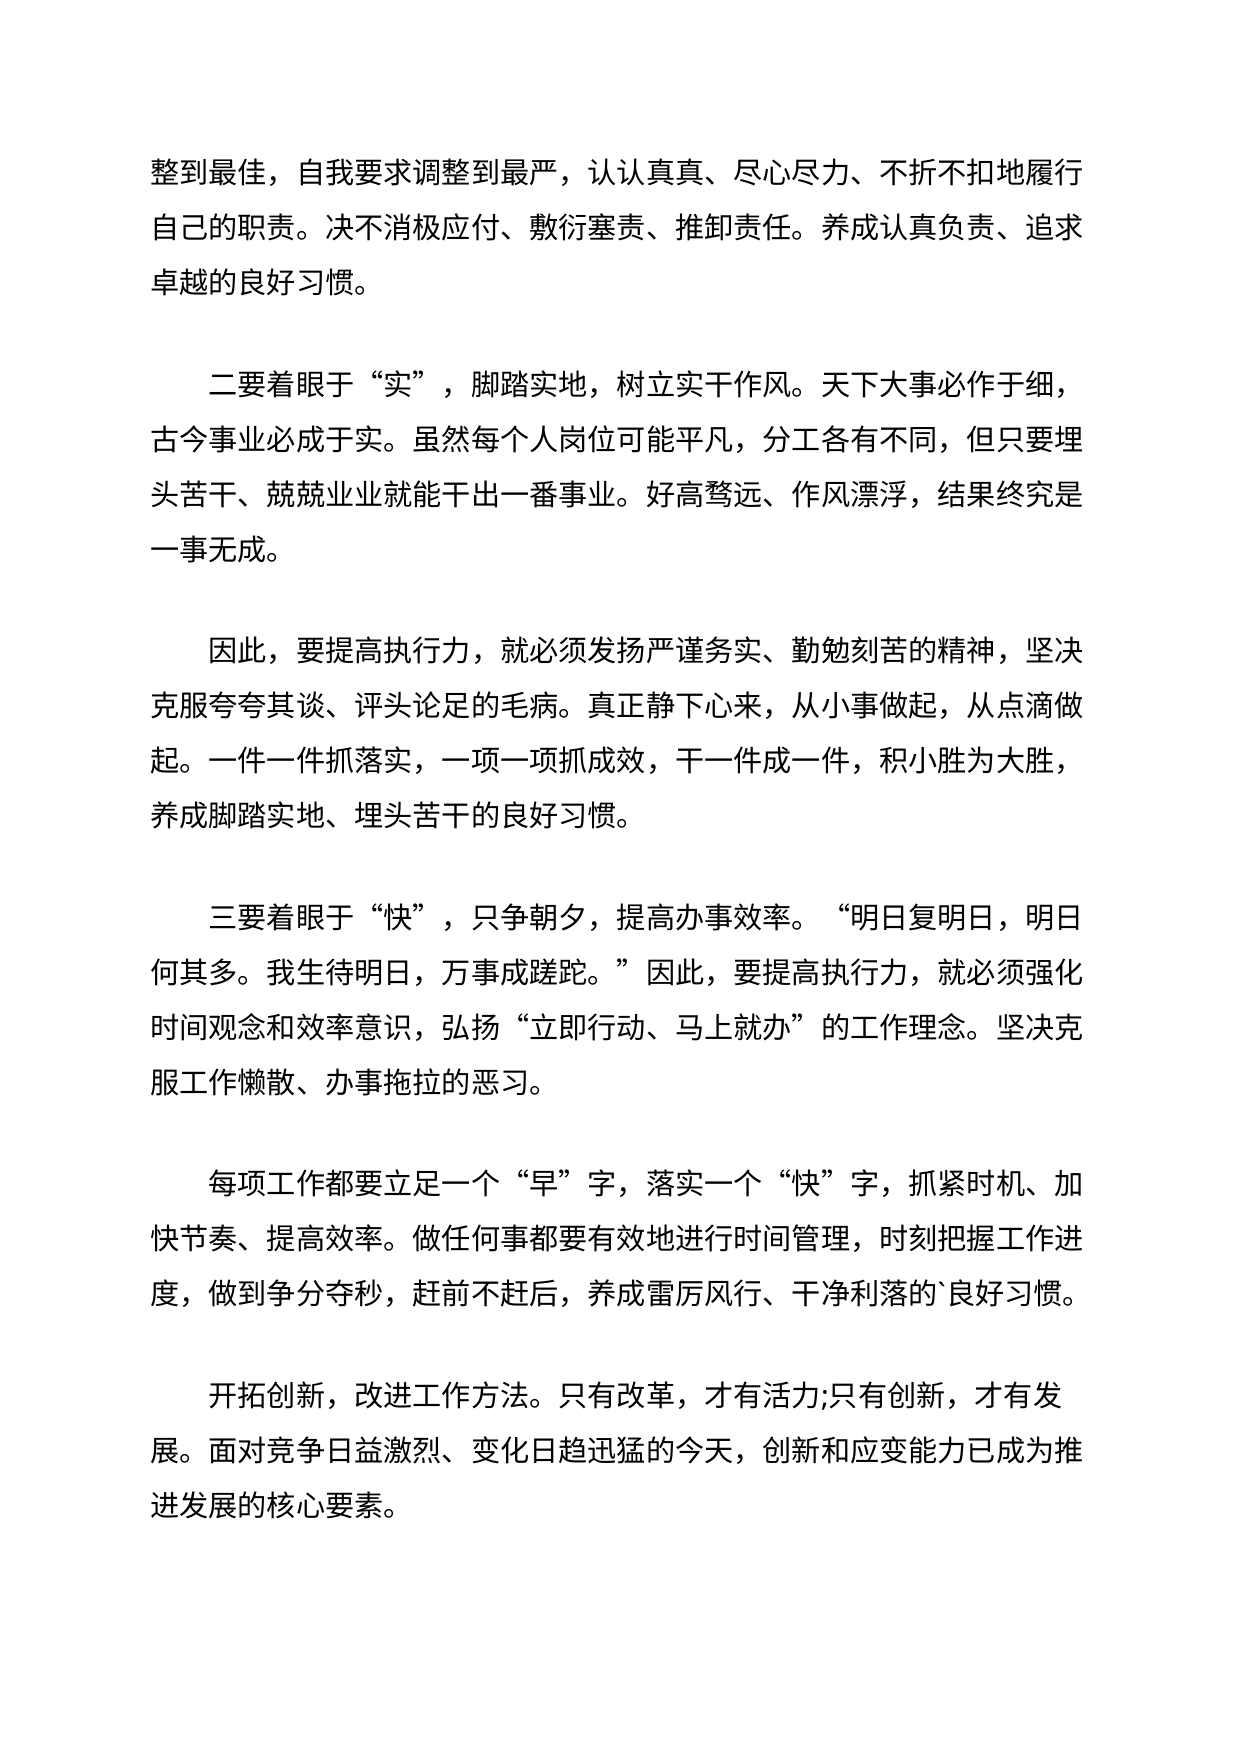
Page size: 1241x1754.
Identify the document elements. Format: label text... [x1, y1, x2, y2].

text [150, 150, 1090, 302]
text 二要着眼于“实”，脚踏实地，树立实干作风。天下大事必作于细，古今事业必成于实。虽然每个人岗位可能平凡，分工各有不同，但只要埋头苦干、兢兢业业就能干出一番事业。好高骛远、作风漂浮，结果终究是一事无成。 [150, 362, 1090, 568]
text 三要着眼于“快”，只争朝夕，提高办事效率。“明日复明日，明日何其多。我生待明日，万事成蹉跎。”因此，要提高执行力，就必须强化时间观念和效率意识，弘扬“立即行动、马上就办”的工作理念。坚决克服工作懒散、办事拖拉的恶习。 [150, 894, 1090, 1101]
text 每项工作都要立足一个“早”字，落实一个“快”字，抓紧时机、加快节奏、提高效率。做任何事都要有效地进行时间管理，时刻把握工作进度，做到争分夺秒，赶前不赶后，养成雷厉风行、干净利落的`良好习惯。 [150, 1161, 1090, 1313]
text 因此，要提高执行力，就必须发扬严谨务实、勤勉刻苦的精神，坚决克服夸夸其谈、评头论足的毛病。真正静下心来，从小事做起，从点滴做起。一件一件抓落实，一项一项抓成效，干一件成一件，积小胜为大胜，养成脚踏实地、埋头苦干的良好习惯。 [150, 628, 1090, 835]
text 开拓创新，改进工作方法。只有改革，才有活力;只有创新，才有发展。面对竞争日益激烈、变化日趋迅猛的今天，创新和应变能力已成为推进发展的核心要素。 [150, 1373, 1090, 1525]
